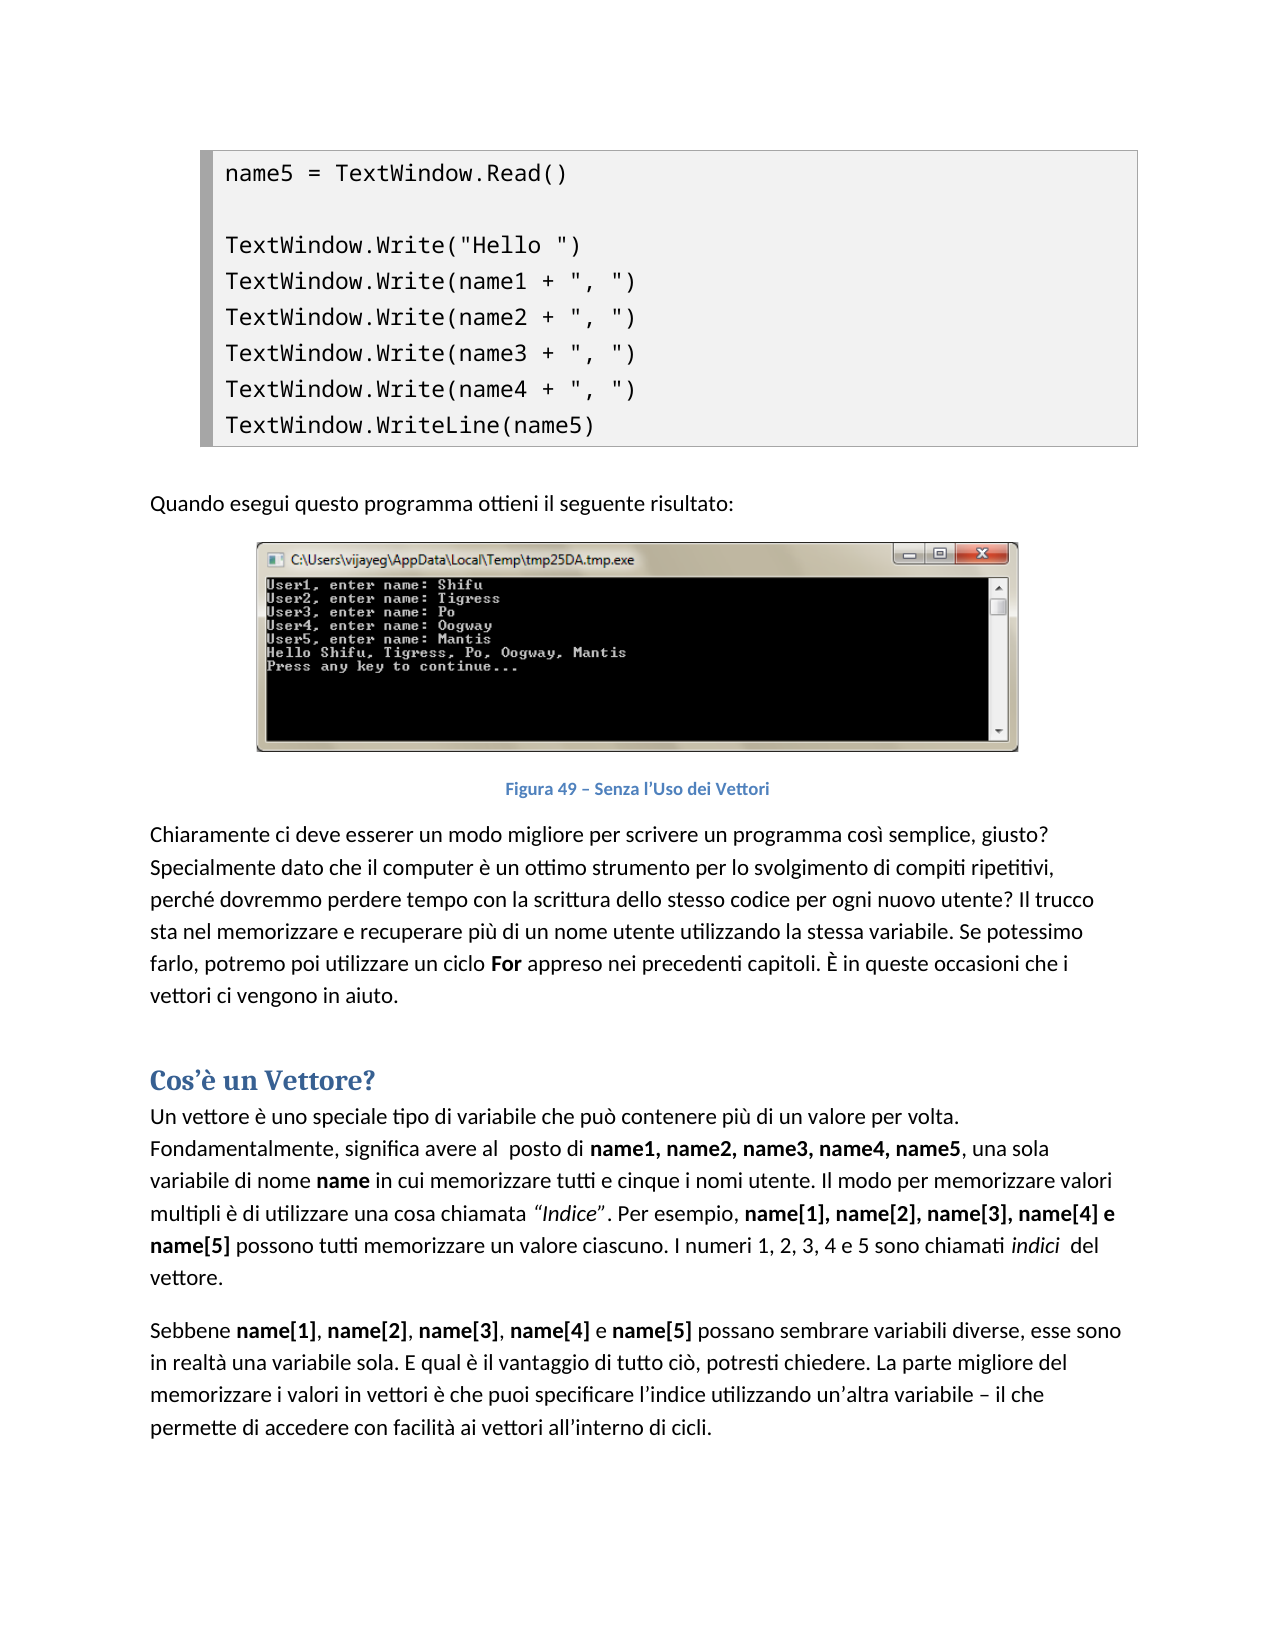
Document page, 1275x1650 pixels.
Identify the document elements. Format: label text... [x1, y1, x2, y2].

picture [256, 542, 1019, 752]
text TextWindow.WriteLine(name5) [213, 402, 1137, 446]
text Chiaramente ci deve esserer un modo migliore per scrivere un programma così semplice, giusto? Specialmente dato che il computer è un ottimo strumento per lo svolgimento di compiti ripetitivi, perché dovremmo perdere tempo con la scrittura dello stesso codice per ogni nuovo utente? Il trucco sta nel memorizzare e recuperare più di un nome utente utilizzando la stessa variabile. Se potessimo farlo, potremo poi utilizzare un ciclo For appreso nei precedenti capitoli. È in queste occasioni che i vettori ci vengono in aiuto. [150, 821, 1125, 1009]
text Sebbene name[1], name[2], name[3], name[4] e name[5] possano sembrare variabili diverse, esse sono in realtà una variabile sola. E qual è il vantaggio di tutto ciò, potresti chiedere. La parte migliore del memorizzare i valori in vettori è che puoi specificare l’indice utilizzando un’altra variabile – il che permette di accedere con facilità ai vettori all’interno di cicli. [150, 1316, 1125, 1441]
text Un vettore è uno speciale tipo di variabile che può contenere più di un valore per volta. Fondamentalmente, significa avere al posto di name1, name2, name3, name4, name5, una sola variabile di nome name in cui memorizzare tutti e cinque i nomi utente. Il modo per memorizzare valori multipli è di utilizzare una cosa chiamata “Indice”. Per esempio, name[1], name[2], name[3], name[4] e name[5] possono tutti memorizzare un valore ciascuno. I numeri 1, 2, 3, 4 e 5 sono chiamati indici del vettore. [150, 1102, 1125, 1291]
text name5 = TextWindow.Read() [213, 151, 1137, 186]
text Quando esegui questo programma ottieni il seguente risultato: [150, 489, 1125, 518]
text TextWindow.Write(name1 + ", ") [213, 258, 1137, 294]
text TextWindow.Write(name4 + ", ") [213, 366, 1137, 402]
text TextWindow.Write("Hello ") [213, 222, 1137, 258]
subtitle Cos’è un Vettore? [150, 1064, 1125, 1097]
text Figura 49 – Senza l’Uso dei Vettori [150, 777, 1125, 800]
text TextWindow.Write(name3 + ", ") [213, 330, 1137, 366]
text TextWindow.Write(name2 + ", ") [213, 294, 1137, 330]
